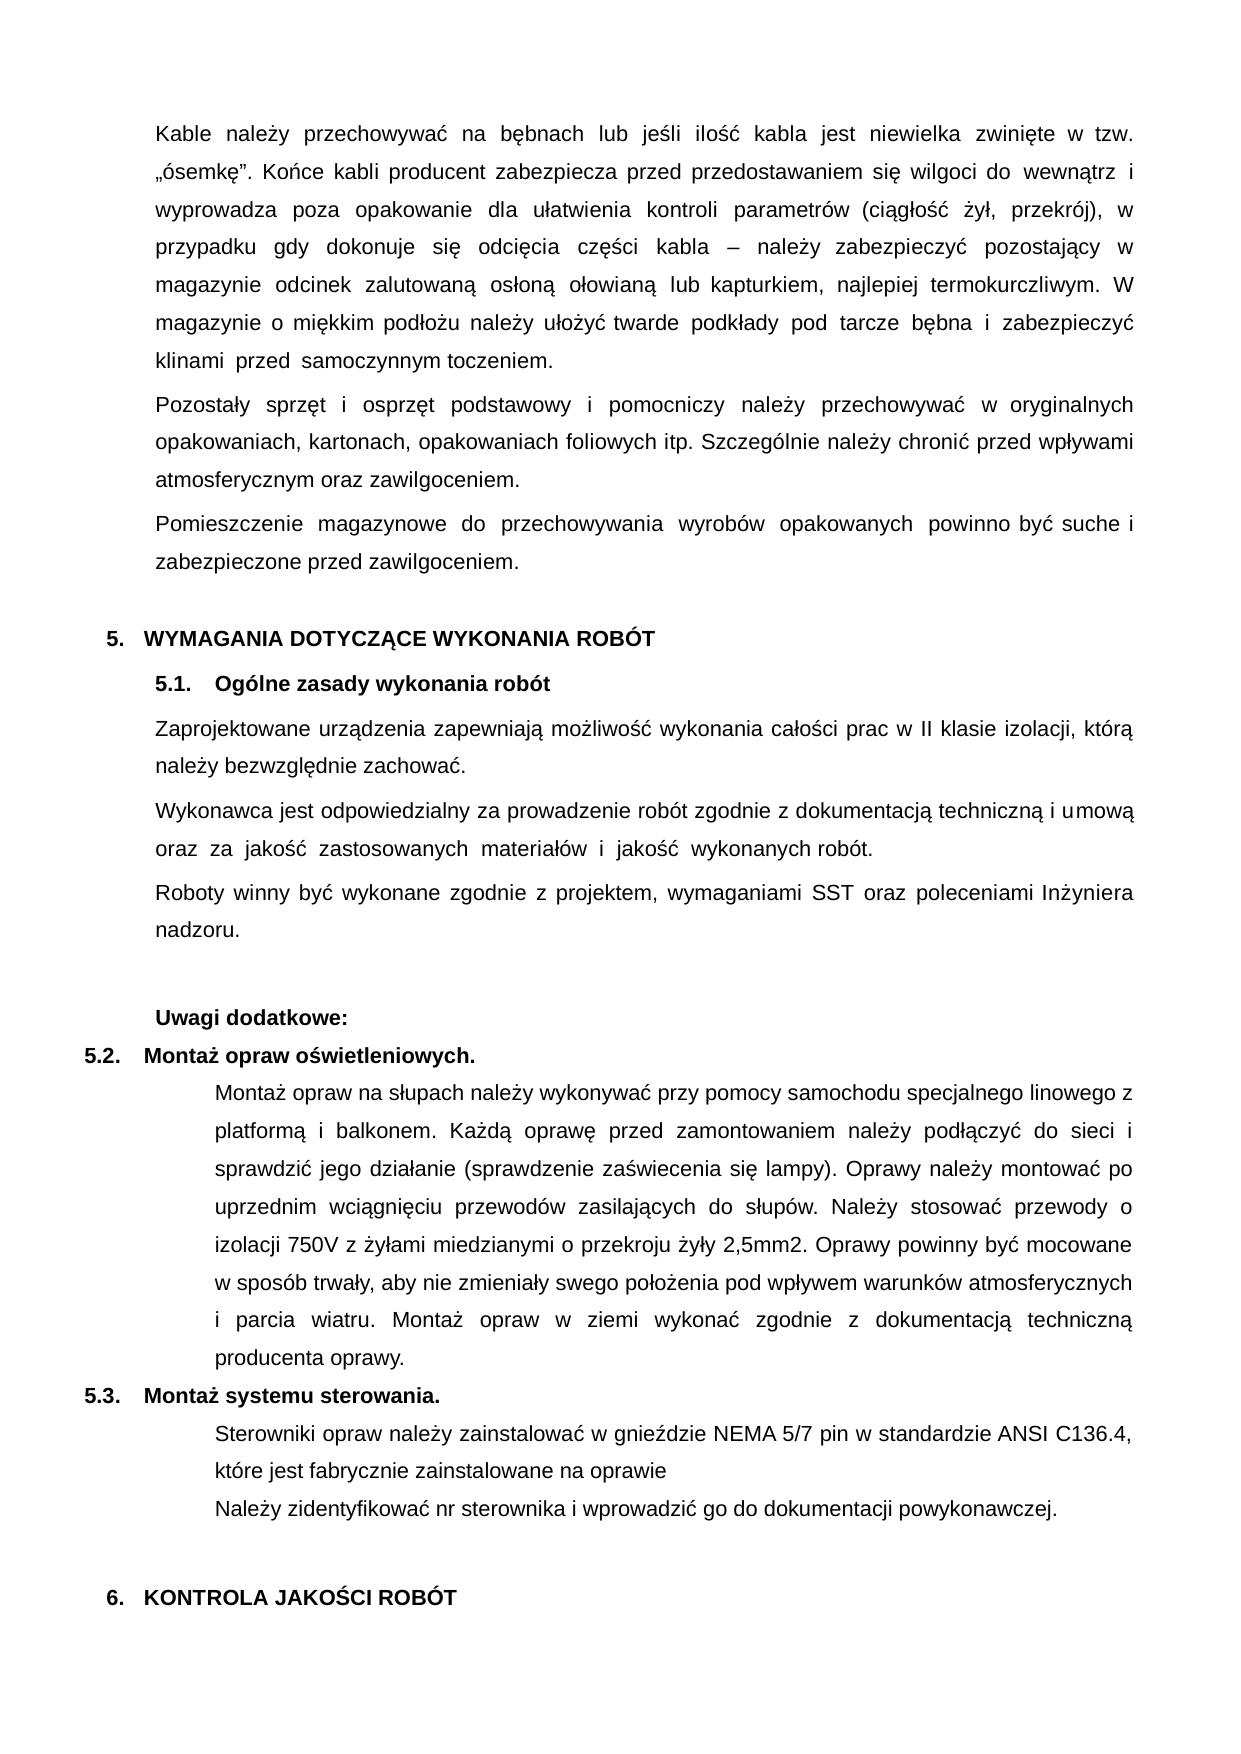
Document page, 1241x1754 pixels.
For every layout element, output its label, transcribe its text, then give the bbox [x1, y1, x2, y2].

text Wykonawca jest odpowiedzialny za prowadzenie robót zgodnie z dokumentacją techniczną i umową oraz za jakość zastosowanych materiałów i jakość wykonanych robót. [155, 798, 1134, 861]
text Sterowniki opraw należy zainstalować w gnieździe NEMA 5/7 pin w standardzie ANSI C136.4, które jest fabrycznie zainstalowane na oprawie [214, 1421, 1134, 1484]
list Ogólne zasady wykonania robót [155, 671, 1134, 696]
text Należy zidentyfikować nr sterownika i wprowadzić go do dokumentacji powykonawczej. [214, 1496, 1134, 1521]
list Montaż opraw oświetleniowych. [84, 1042, 1134, 1068]
text Montaż opraw na słupach należy wykonywać przy pomocy samochodu specjalnego linowego z platformą i balkonem. Każdą oprawę przed zamontowaniem należy podłączyć do sieci i sprawdzić jego działanie (sprawdzenie zaświecenia się lampy). Oprawy należy montować po uprzednim wciągnięciu przewodów zasilających do słupów. Należy stosować przewody o izolacji 750V z żyłami miedzianymi o przekroju żyły 2,5mm2. Oprawy powinny być mocowane w sposób trwały, aby nie zmieniały swego położenia pod wpływem warunków atmosferycznych i parcia wiatru. Montaż opraw w ziemi wykonać zgodnie z dokumentacją techniczną producenta oprawy. [214, 1080, 1134, 1370]
text Pozostały sprzęt i osprzęt podstawowy i pomocniczy należy przechowywać w oryginalnych opakowaniach, kartonach, opakowaniach foliowych itp. Szczególnie należy chronić przed wpływami atmosferycznym oraz zawilgoceniem. [155, 391, 1134, 492]
text Roboty winny być wykonane zgodnie z projektem, wymaganiami SST oraz poleceniami Inżyniera nadzoru. [155, 879, 1134, 942]
text Uwagi dodatkowe: [155, 1005, 1134, 1030]
text Zaprojektowane urządzenia zapewniają możliwość wykonania całości prac w II klasie izolacji, którą należy bezwzględnie zachować. [155, 715, 1134, 778]
list WYMAGANIA DOTYCZĄCE WYKONANIA ROBÓT [106, 626, 1134, 651]
text Pomieszczenie magazynowe do przechowywania wyrobów opakowanych powinno być suche i zabezpieczone przed zawilgoceniem. [155, 511, 1134, 574]
text Kable należy przechowywać na bębnach lub jeśli ilość kabla jest niewielka zwinięte w tzw. „ósemkę”. Końce kabli producent zabezpiecza przed przedostawaniem się wilgoci do wewnątrz i wyprowadza poza opakowanie dla ułatwienia kontroli parametrów (ciągłość żył, przekrój), w przypadku gdy dokonuje się odcięcia części kabla – należy zabezpieczyć pozostający w magazynie odcinek zalutowaną osłoną ołowianą lub kapturkiem, najlepiej termokurczliwym. W magazynie o miękkim podłożu należy ułożyć twarde podkłady pod tarcze bębna i zabezpieczyć klinami przed samoczynnym toczeniem. [155, 121, 1134, 373]
list Montaż systemu sterowania. [84, 1383, 1134, 1408]
list KONTROLA JAKOŚCI ROBÓT [106, 1585, 1134, 1610]
